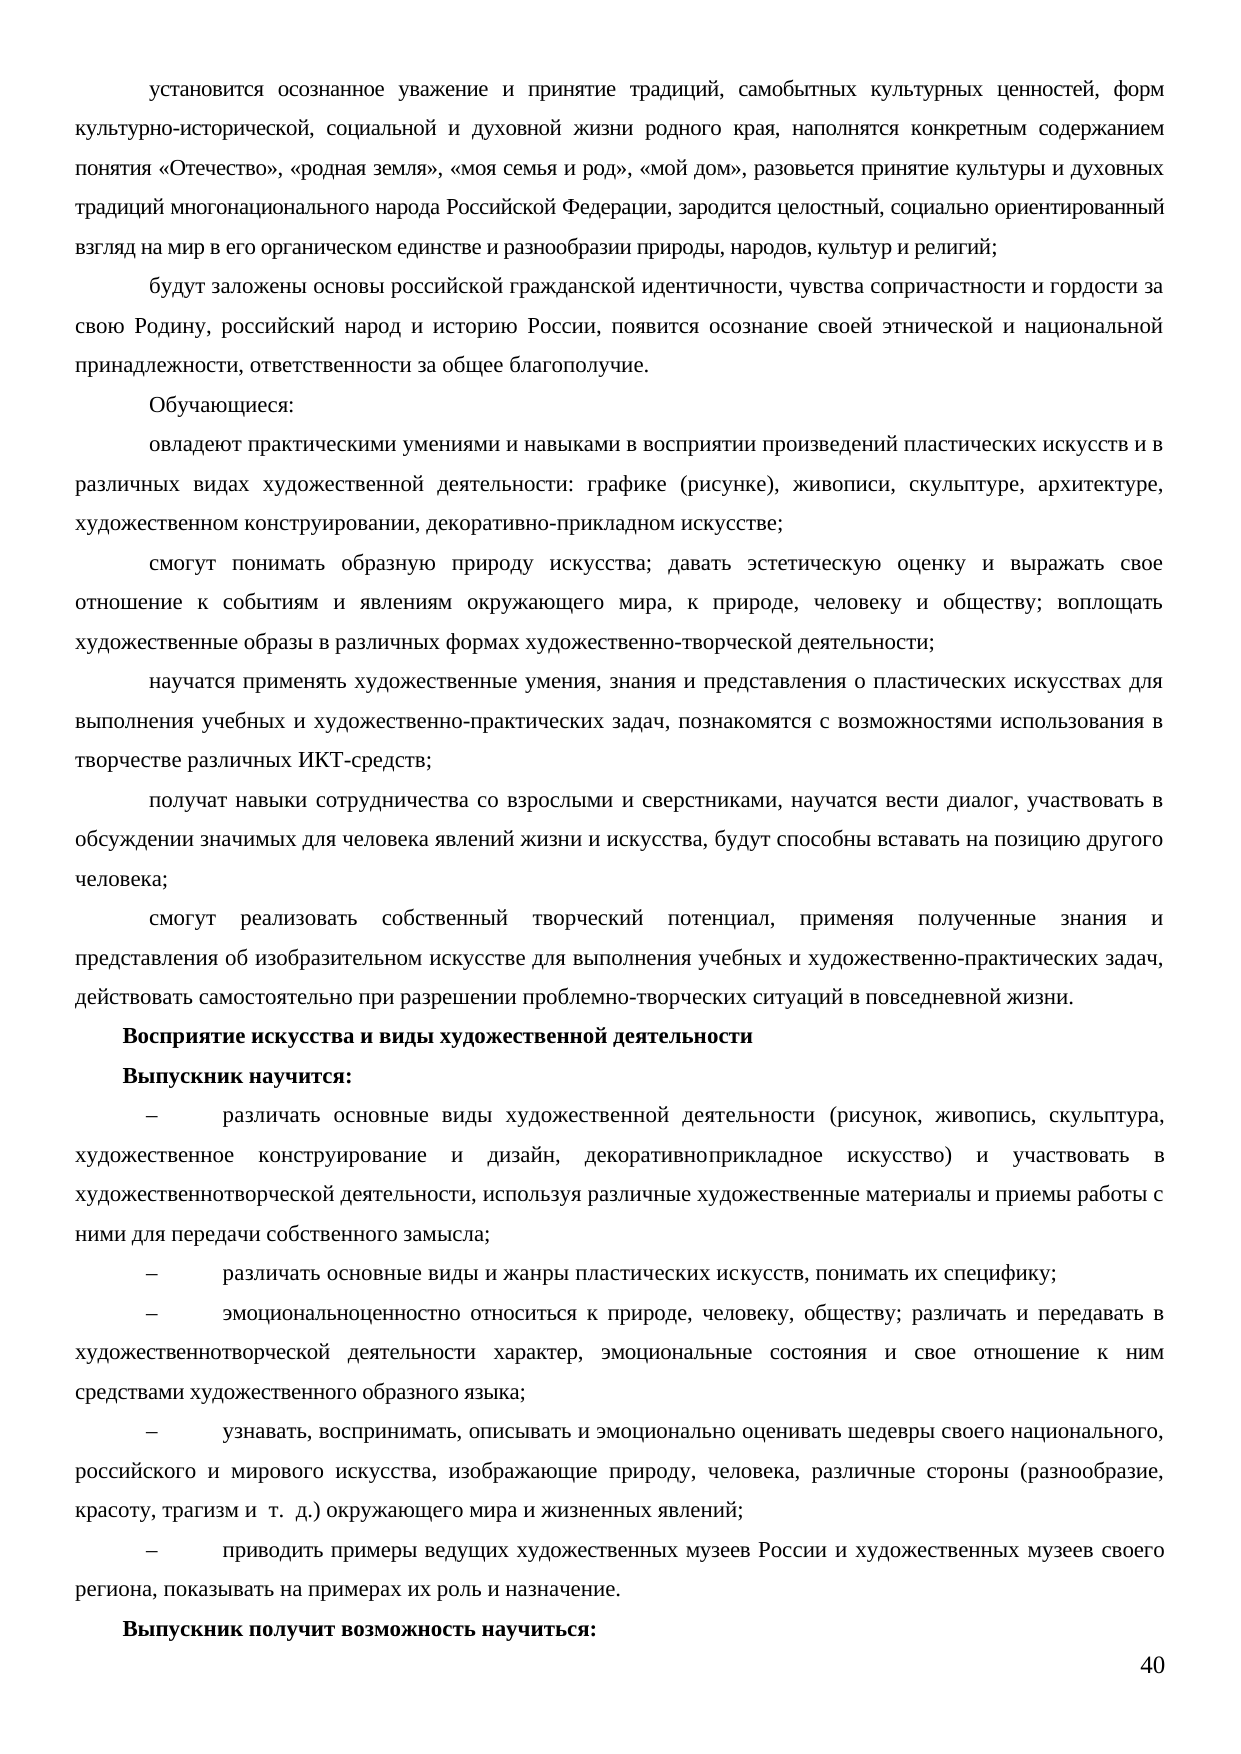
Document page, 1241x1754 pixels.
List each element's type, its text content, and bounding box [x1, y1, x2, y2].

text будут заложены основы российской гражданской идентичности, чувства сопричастности и гордости за свою Родину, российский народ и историю России, появится осознание своей этнической и национальной принадлежности, ответственности за общее благополучие. [75, 272, 1165, 378]
text установится осознанное уважение и принятие традиций, самобытных культурных ценностей, форм культурно-исторической, социальной и духовной жизни родного края, наполнятся конкретным содержанием понятия «Отечество», «родная земля», «моя семья и род», «мой дом», разовьется принятие культуры и духовных традиций многонационального народа Российской Федерации, зародится целостный, социально ориентированный взгляд на мир в его органическом единстве и разнообразии природы, народов, культур и религий; [75, 75, 1165, 259]
text Обучающиеся: [75, 391, 1165, 417]
text научатся применять художественные умения, знания и представления о пластических искусствах для выполнения учебных и художественно-практических задач, познакомятся с возможностями использования в творчестве различных ИКТ-средств; [75, 667, 1165, 772]
text различать основные виды художественной деятельности (рисунок, живопись, скульптура, художественное конструирование и дизайн, декоративно­прикладное искусство) и участвовать в художественно­творческой деятельности, используя различные художественные материалы и приемы работы с ними для передачи собственного замысла; [75, 1101, 1165, 1246]
text получат навыки сотрудничества со взрослыми и сверстниками, научатся вести диалог, участвовать в обсуждении значимых для человека явлений жизни и искусства, будут способны вставать на позицию другого человека; [75, 786, 1165, 891]
text смогут реализовать собственный творческий потенциал, применяя полученные знания и представления об изобразительном искусстве для выполнения учебных и художественно-практических задач, действовать самостоятельно при разрешении проблемно-творческих ситуаций в повседневной жизни. [75, 904, 1165, 1009]
text смогут понимать образную природу искусства; давать эстетическую оценку и выражать свое отношение к событиям и явлениям окружающего мира, к природе, человеку и обществу; воплощать художественные образы в различных формах художественно-творческой деятельности; [75, 549, 1165, 654]
text эмоционально­ценностно относиться к природе, человеку, обществу; различать и передавать в художественно­творческой деятельности характер, эмоциональные состояния и свое отношение к ним средствами художественного образного языка; [75, 1299, 1165, 1404]
text приводить примеры ведущих художественных музеев России и художественных музеев своего региона, показывать на примерах их роль и назначение. [75, 1536, 1165, 1602]
text Выпускник научится: [75, 1062, 1165, 1088]
text Выпускник получит возможность научиться: [75, 1615, 1165, 1641]
text различать основные виды и жанры пластических искусств, понимать их специфику; [75, 1259, 1165, 1286]
text овладеют практическими умениями и навыками в восприятии произведений пластических искусств и в различных видах художественной деятельности: графике (рисунке), живописи, скульптуре, архитектуре, художественном конструировании, декоративно-прикладном искусстве; [75, 430, 1165, 536]
text Восприятие искусства и виды художественной деятельности [75, 1022, 1165, 1049]
text узнавать, воспринимать, описывать и эмоционально оценивать шедевры своего национального, российского и мирового искусства, изображающие природу, человека, различные стороны (разнообразие, красоту, трагизм и т. д.) окружающего мира и жизненных явлений; [75, 1417, 1165, 1523]
